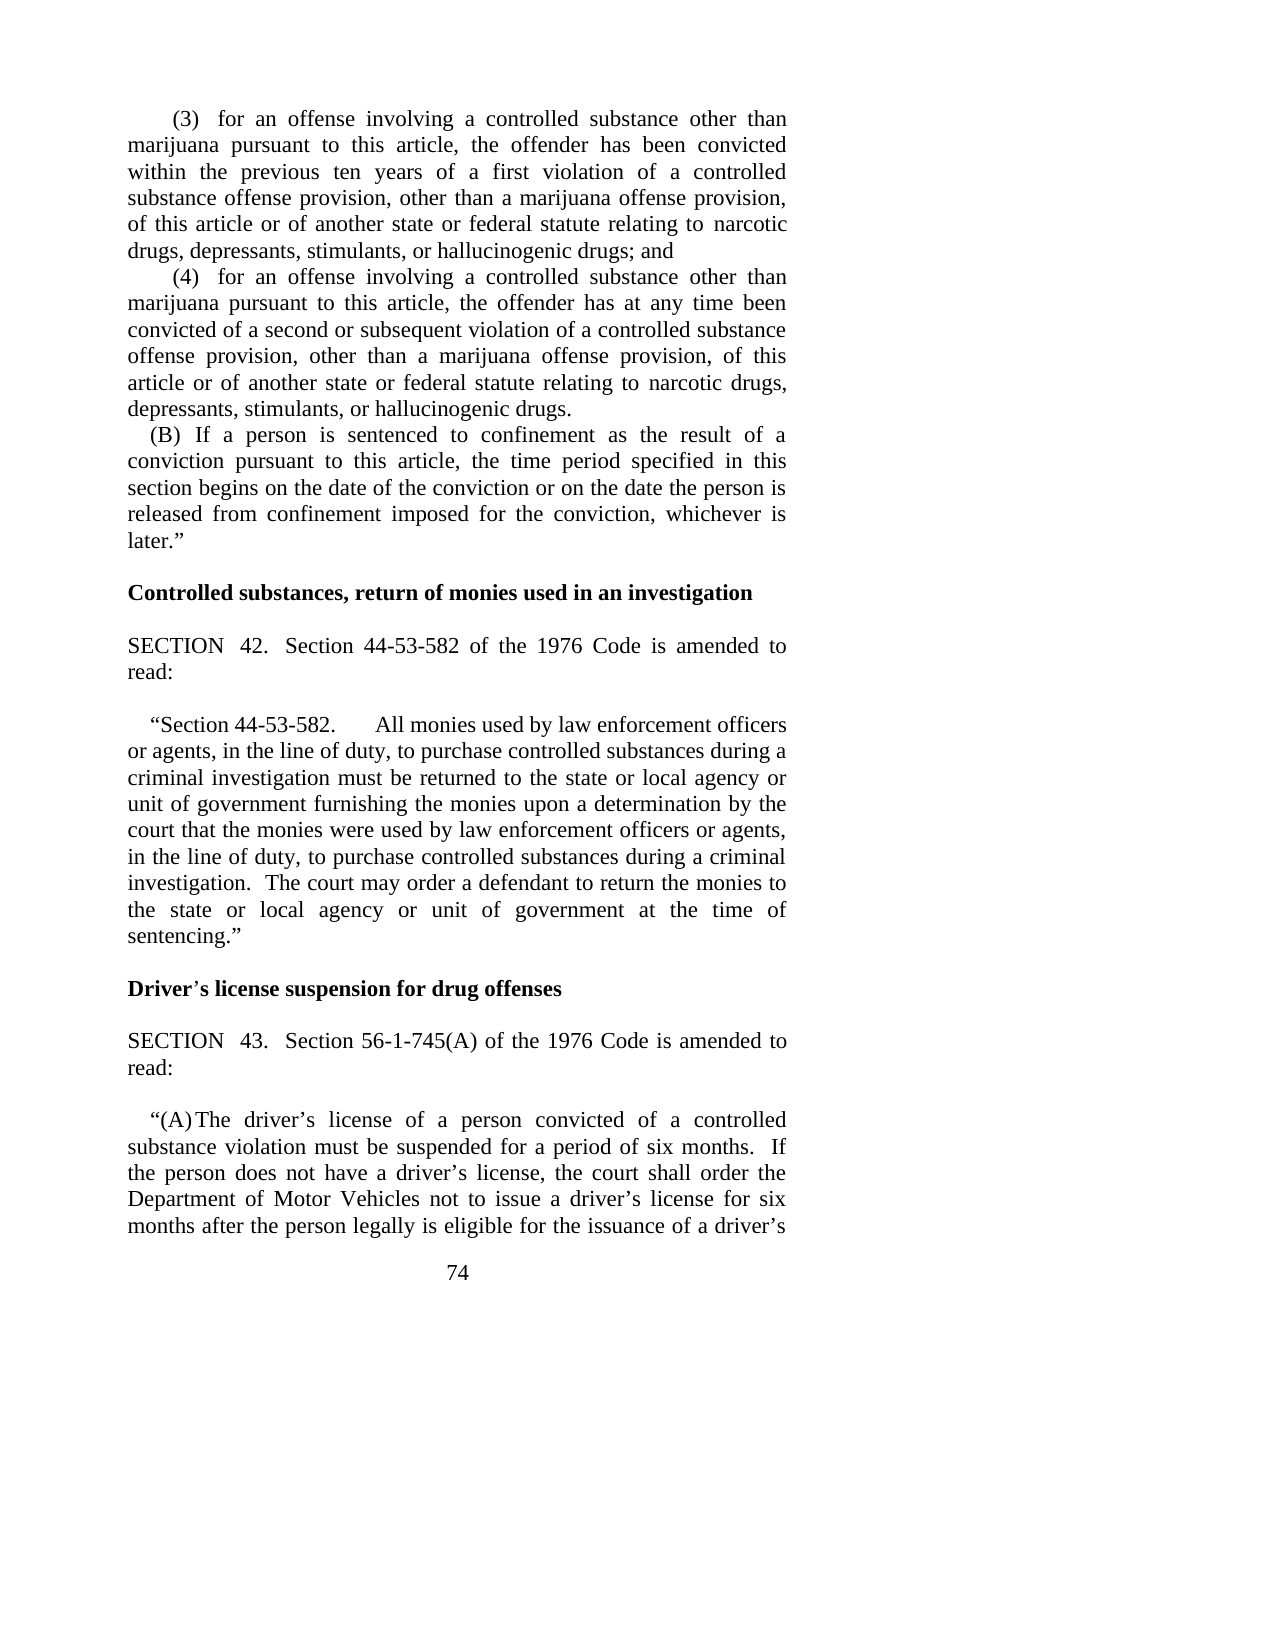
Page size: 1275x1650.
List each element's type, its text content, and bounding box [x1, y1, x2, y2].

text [127, 1106, 787, 1238]
text Controlled substances, return of monies used in an investigation [127, 579, 787, 606]
text “Section 44-53-582. All monies used by law enforcement officers or agents, in the line of duty, to purchase controlled substances during a criminal investigation must be returned to the state or local agency or unit of government furnishing the monies upon a determination by the court that the monies were used by law enforcement officers or agents, in the line of duty, to purchase controlled substances during a criminal investigation. The court may order a defendant to return the monies to the state or local agency or unit of government at the time of sentencing.” [127, 711, 787, 948]
text (3) for an offense involving a controlled substance other than marijuana pursuant to this article, the offender has been convicted within the previous ten years of a first violation of a controlled substance offense provision, other than a marijuana offense provision, of this article or of another state or federal statute relating to narcotic drugs, depressants, stimulants, or hallucinogenic drugs; and [127, 105, 787, 263]
text (4) for an offense involving a controlled substance other than marijuana pursuant to this article, the offender has at any time been convicted of a second or subsequent violation of a controlled substance offense provision, other than a marijuana offense provision, of this article or of another state or federal statute relating to narcotic drugs, depressants, stimulants, or hallucinogenic drugs. [127, 263, 787, 421]
text SECTION 43. Section 56-1-745(A) of the 1976 Code is amended to read: [127, 1027, 787, 1080]
text (B) If a person is sentenced to confinement as the result of a conviction pursuant to this article, the time period specified in this section begins on the date of the conviction or on the date the person is released from confinement imposed for the conviction, whichever is later.” [127, 421, 787, 553]
text Driver’s license suspension for drug offenses [127, 975, 787, 1001]
text SECTION 42. Section 44-53-582 of the 1976 Code is amended to read: [127, 632, 787, 685]
